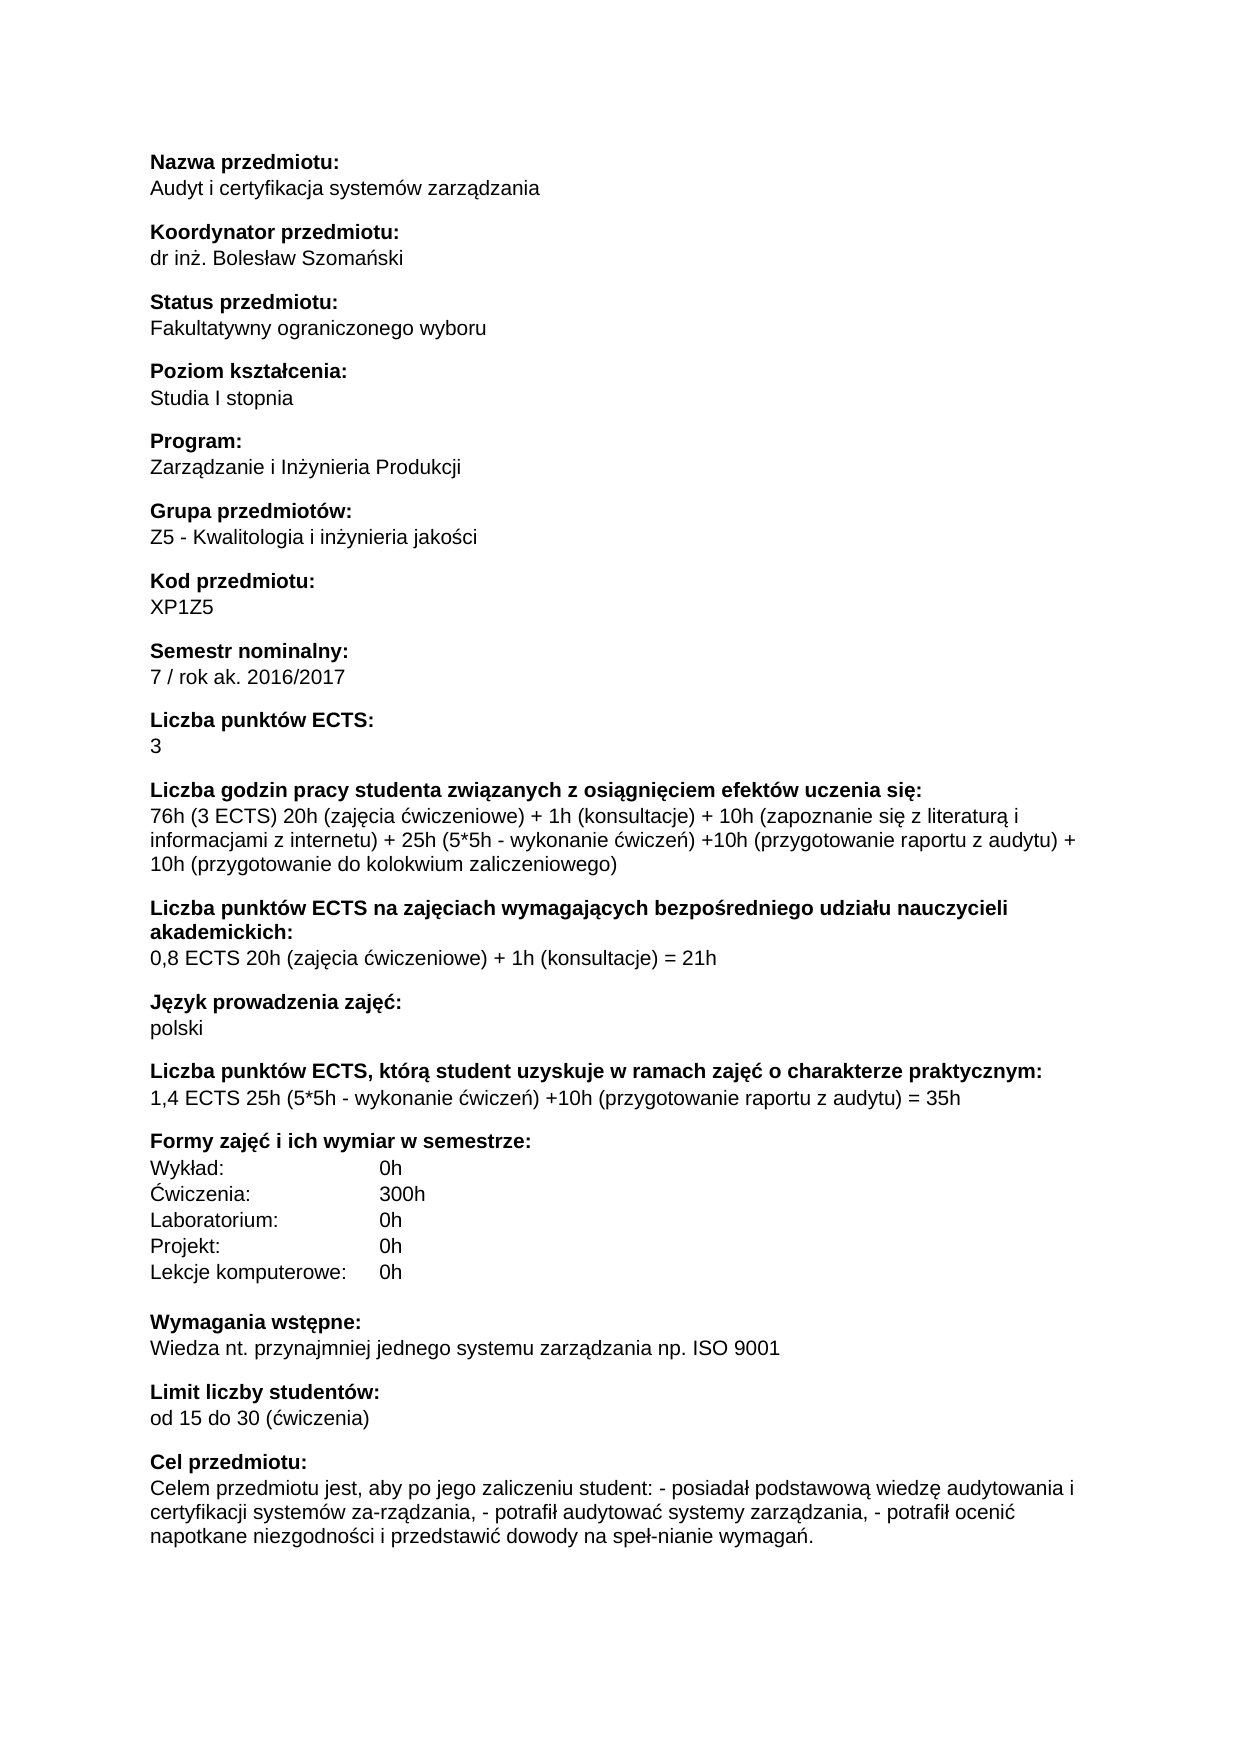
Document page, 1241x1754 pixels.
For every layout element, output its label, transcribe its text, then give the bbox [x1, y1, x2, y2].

table_cell 0h [369, 1258, 597, 1284]
text Grupa przedmiotów: [150, 499, 1090, 523]
text Liczba punktów ECTS na zajęciach wymagających bezpośredniego udziału nauczycieli akademickich: [150, 896, 1090, 944]
text Status przedmiotu: [150, 289, 1090, 313]
text 76h (3 ECTS) 20h (zajęcia ćwiczeniowe) + 1h (konsultacje) + 10h (zapoznanie się z literaturą i informacjami z internetu) + 25h (5*5h - wykonanie ćwiczeń) +10h (przygotowanie raportu z audytu) + 10h (przygotowanie do kolokwium zaliczeniowego) [150, 804, 1090, 876]
text Audyt i certyfikacja systemów zarządzania [150, 176, 1090, 200]
text Z5 - Kwalitologia i inżynieria jakości [150, 525, 1090, 549]
table_cell 0h [369, 1206, 597, 1232]
table_cell Lekcje komputerowe: [140, 1260, 367, 1284]
text 1,4 ECTS 25h (5*5h - wykonanie ćwiczeń) +10h (przygotowanie raportu z audytu) = 35h [150, 1085, 1090, 1109]
text Semestr nominalny: [150, 638, 1090, 662]
text Program: [150, 429, 1090, 453]
text Wymagania wstępne: [150, 1310, 1090, 1334]
text Zarządzanie i Inżynieria Produkcji [150, 455, 1090, 479]
text 7 / rok ak. 2016/2017 [150, 664, 1090, 688]
table_cell 0h [369, 1232, 597, 1258]
text Liczba punktów ECTS, którą student uzyskuje w ramach zajęć o charakterze praktycznym: [150, 1059, 1090, 1083]
text Poziom kształcenia: [150, 359, 1090, 383]
text od 15 do 30 (ćwiczenia) [150, 1406, 1090, 1430]
text Kod przedmiotu: [150, 569, 1090, 593]
table_cell Ćwiczenia: [140, 1182, 367, 1206]
table_header 0h [369, 1156, 597, 1180]
text Koordynator przedmiotu: [150, 220, 1090, 244]
text dr inż. Bolesław Szomański [150, 246, 1090, 270]
table_cell Projekt: [140, 1234, 367, 1258]
text Fakultatywny ograniczonego wyboru [150, 316, 1090, 339]
text XP1Z5 [150, 595, 1090, 619]
text polski [150, 1016, 1090, 1039]
text Cel przedmiotu: [150, 1449, 1090, 1473]
text 0,8 ECTS 20h (zajęcia ćwiczeniowe) + 1h (konsultacje) = 21h [150, 946, 1090, 970]
table_cell 300h [369, 1180, 597, 1206]
text Limit liczby studentów: [150, 1380, 1090, 1404]
text Celem przedmiotu jest, aby po jego zaliczeniu student: - posiadał podstawową wiedzę audytowania i certyfikacji systemów za-rządzania, - potrafił audytować systemy zarządzania, - potrafił ocenić napotkane niezgodności i przedstawić dowody na speł-nianie wymagań. [150, 1476, 1090, 1547]
table_cell Laboratorium: [140, 1208, 367, 1232]
text Liczba godzin pracy studenta związanych z osiągnięciem efektów uczenia się: [150, 778, 1090, 802]
table_header Wykład: [140, 1156, 367, 1180]
text 3 [150, 734, 1090, 758]
text Nazwa przedmiotu: [150, 150, 1090, 174]
text Studia I stopnia [150, 385, 1090, 409]
text Formy zajęć i ich wymiar w semestrze: [150, 1129, 1090, 1153]
text Liczba punktów ECTS: [150, 708, 1090, 732]
text Język prowadzenia zajęć: [150, 989, 1090, 1013]
text Wiedza nt. przynajmniej jednego systemu zarządzania np. ISO 9001 [150, 1336, 1090, 1360]
